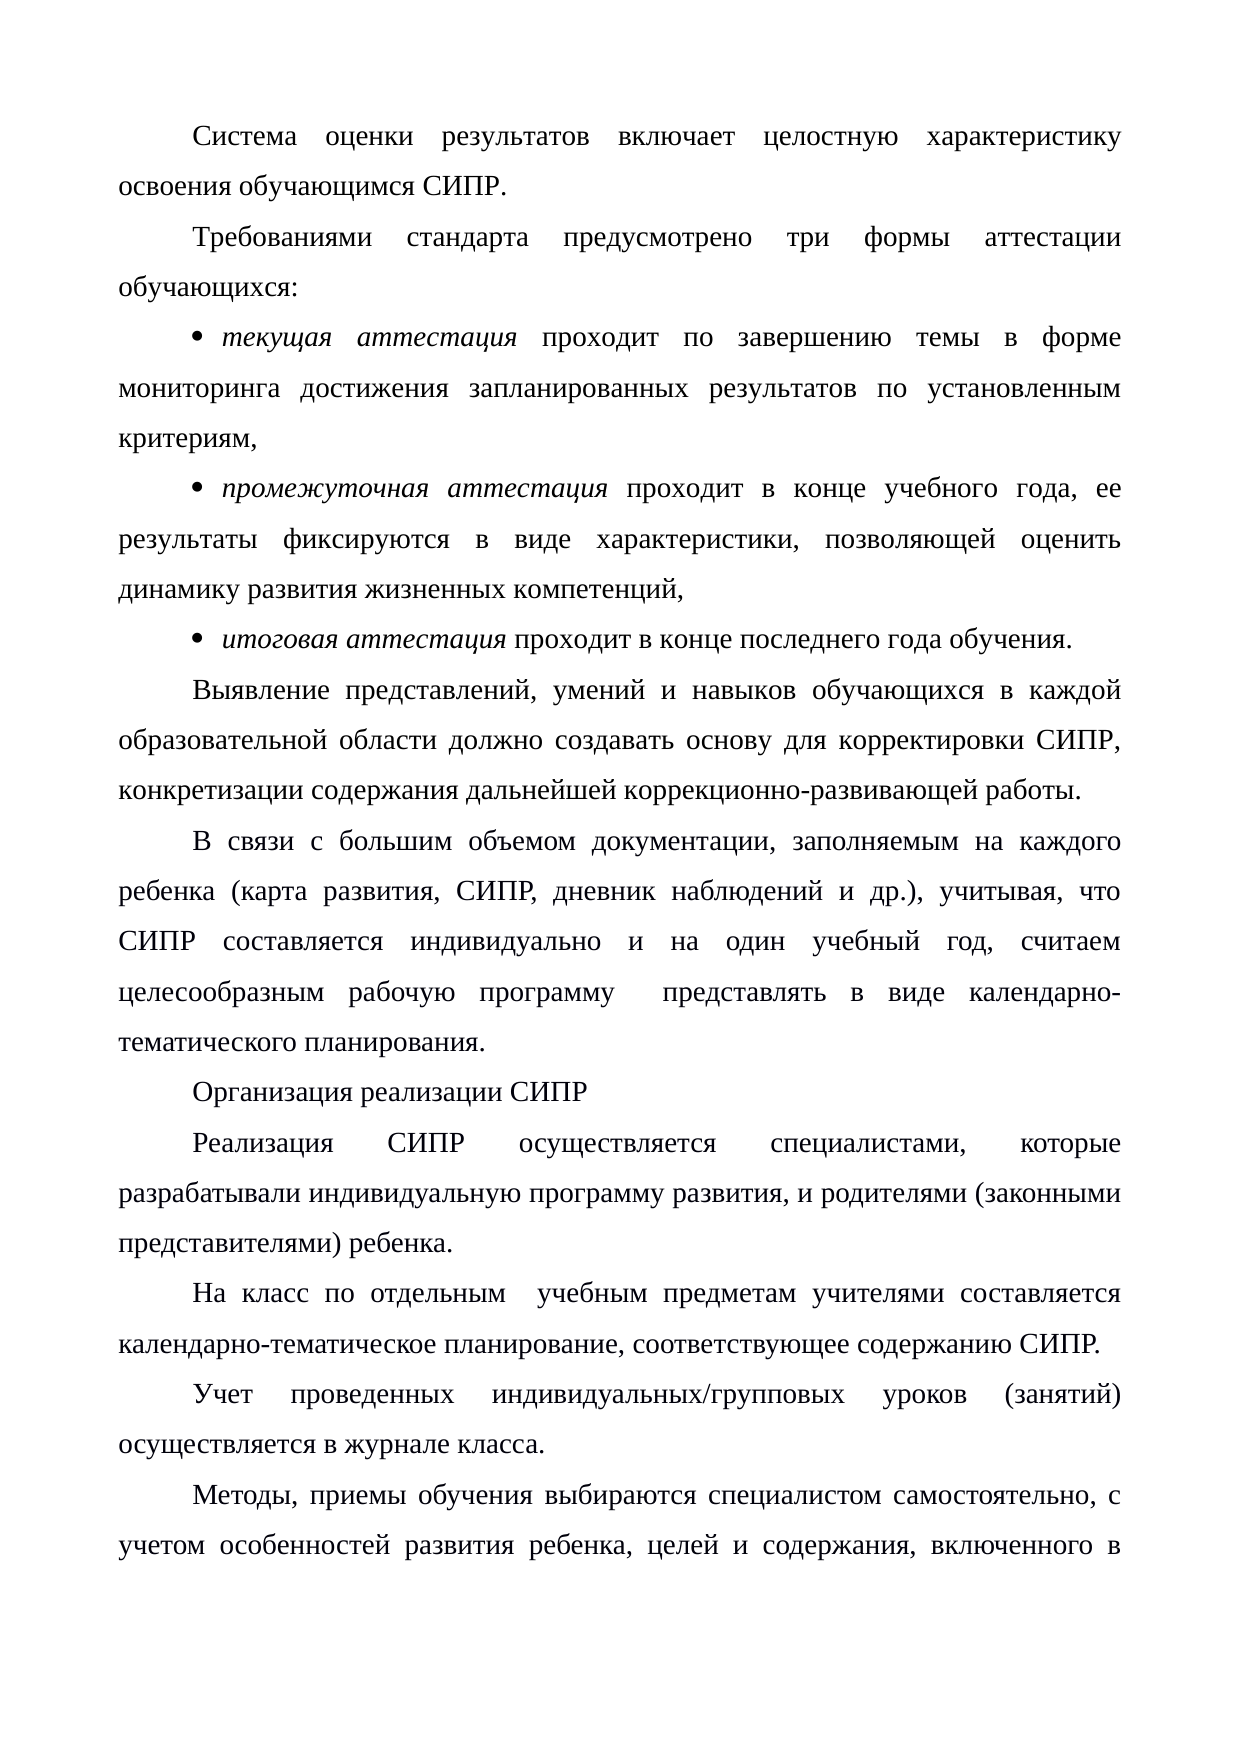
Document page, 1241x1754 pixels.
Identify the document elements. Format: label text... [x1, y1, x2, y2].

text В связи с большим объемом документации, заполняемым на каждого ребенка (карта развития, СИПР, дневник наблюдений и др.), учитывая, что СИПР составляется индивидуально и на один учебный год, считаем целесообразным рабочую программу представлять в виде календарно-тематического планирования. [118, 823, 1122, 1058]
list текущая аттестация проходит по завершению темы в форме мониторинга достижения запланированных результатов по установленным критериям, [118, 319, 1122, 454]
text Учет проведенных индивидуальных/групповых уроков (занятий) осуществляется в журнале класса. [118, 1376, 1122, 1460]
text На класс по отдельным учебным предметам учителями составляется календарно-тематическое планирование, соответствующее содержанию СИПР. [118, 1276, 1122, 1359]
text Система оценки результатов включает целостную характеристику освоения обучающимся СИПР. [118, 118, 1122, 202]
list итоговая аттестация проходит в конце последнего года обучения. [118, 621, 1122, 655]
text Реализация СИПР осуществляется специалистами, которые разрабатывали индивидуальную программу развития, и родителями (законными представителями) ребенка. [118, 1125, 1122, 1259]
text Организация реализации СИПР [118, 1074, 1122, 1108]
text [118, 1477, 1122, 1561]
text Выявление представлений, умений и навыков обучающихся в каждой образовательной области должно создавать основу для корректировки СИПР, конкретизации содержания дальнейшей коррекционно-развивающей работы. [118, 672, 1122, 806]
list промежуточная аттестация проходит в конце учебного года, ее результаты фиксируются в виде характеристики, позволяющей оценить динамику развития жизненных компетенций, [118, 470, 1122, 605]
text Требованиями стандарта предусмотрено три формы аттестации обучающихся: [118, 219, 1122, 303]
